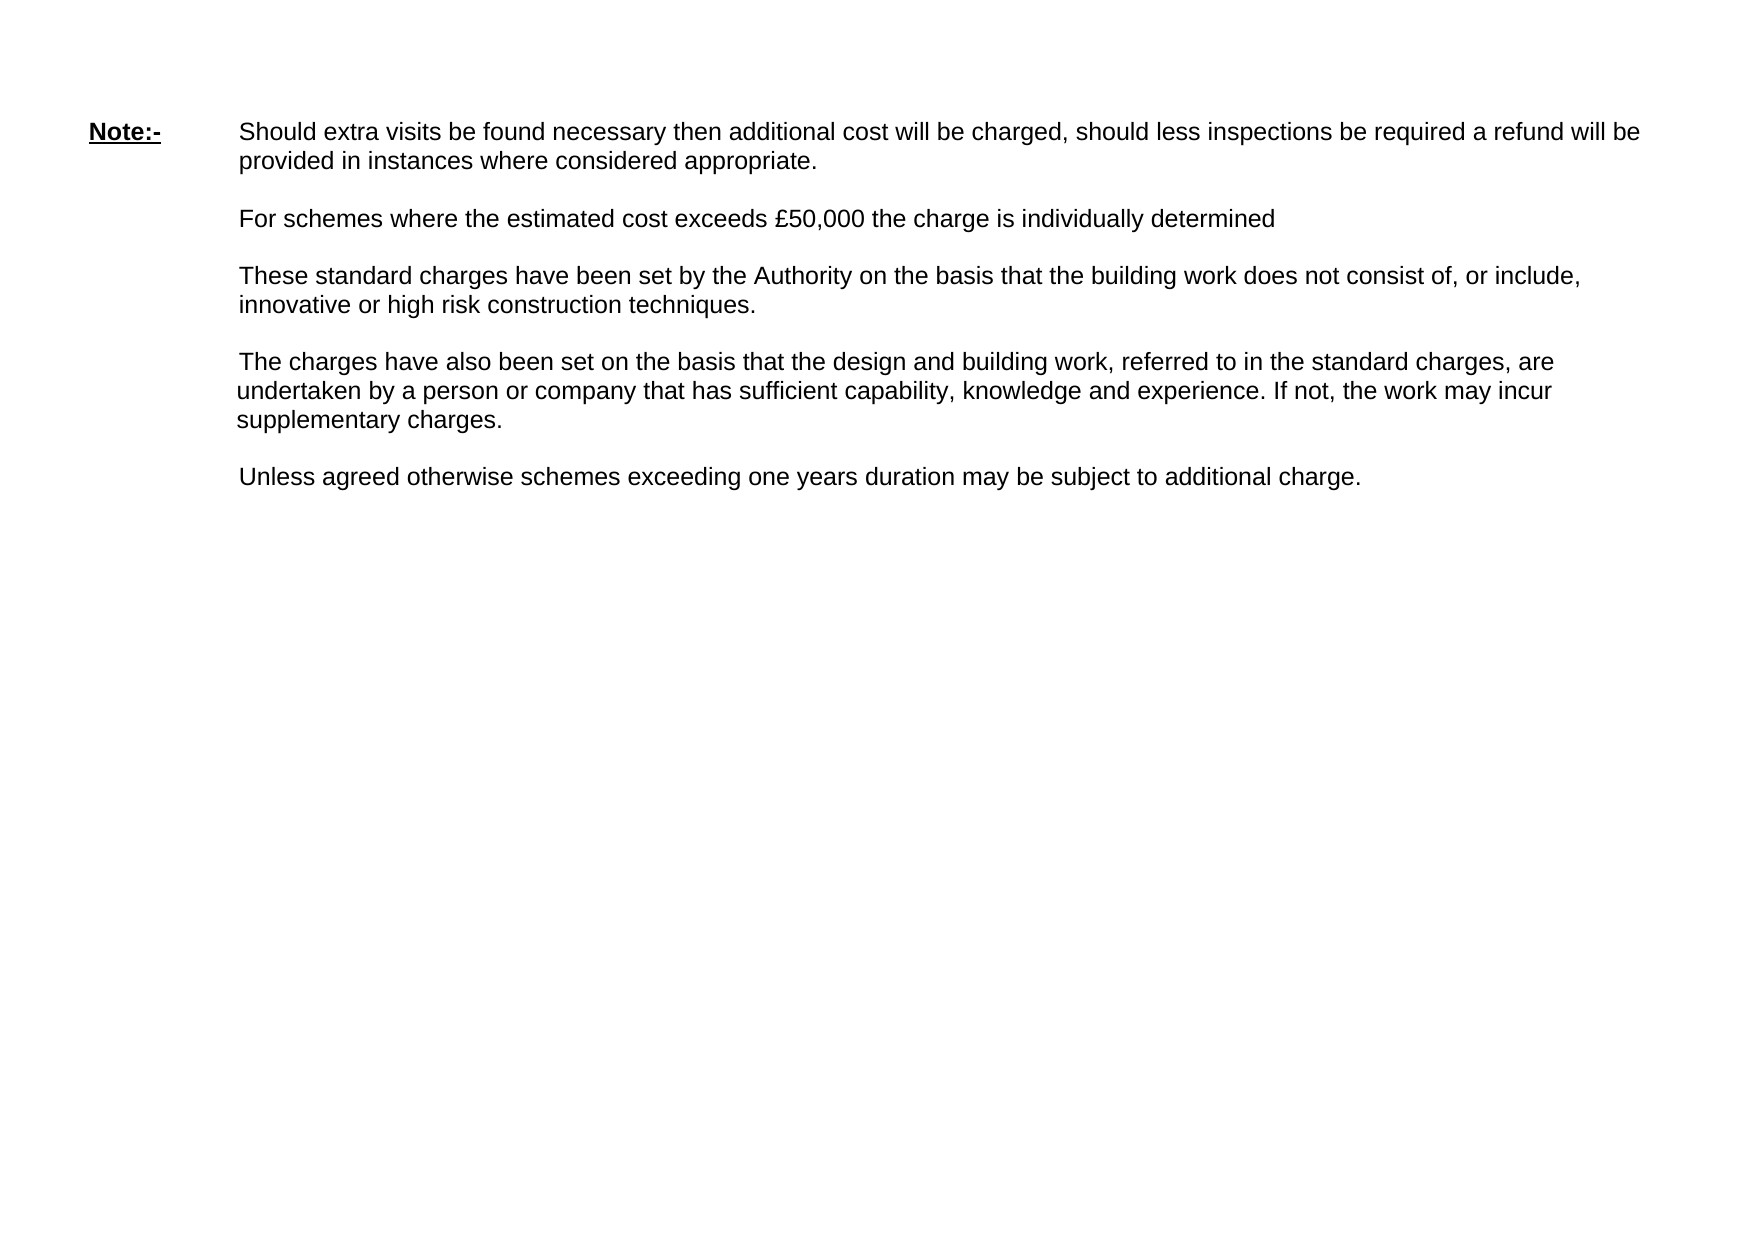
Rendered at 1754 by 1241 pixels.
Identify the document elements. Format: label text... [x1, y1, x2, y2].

text The charges have also been set on the basis that the design and building work, referred to in the standard charges, are undertaken by a person or company that has sufficient capability, knowledge and experience. If not, the work may incur supplementary charges. [89, 347, 1665, 434]
text For schemes where the estimated cost exceeds £50,000 the charge is individually determined [164, 204, 1665, 232]
text Unless agreed otherwise schemes exceeding one years duration may be subject to additional charge. [164, 462, 1665, 491]
text These standard charges have been set by the Authority on the basis that the building work does not consist of, or include, innovative or high risk construction techniques. [164, 261, 1665, 319]
text Note:- Should extra visits be found necessary then additional cost will be charged, should less inspections be required a refund will be provided in instances where considered appropriate. [89, 117, 1665, 175]
